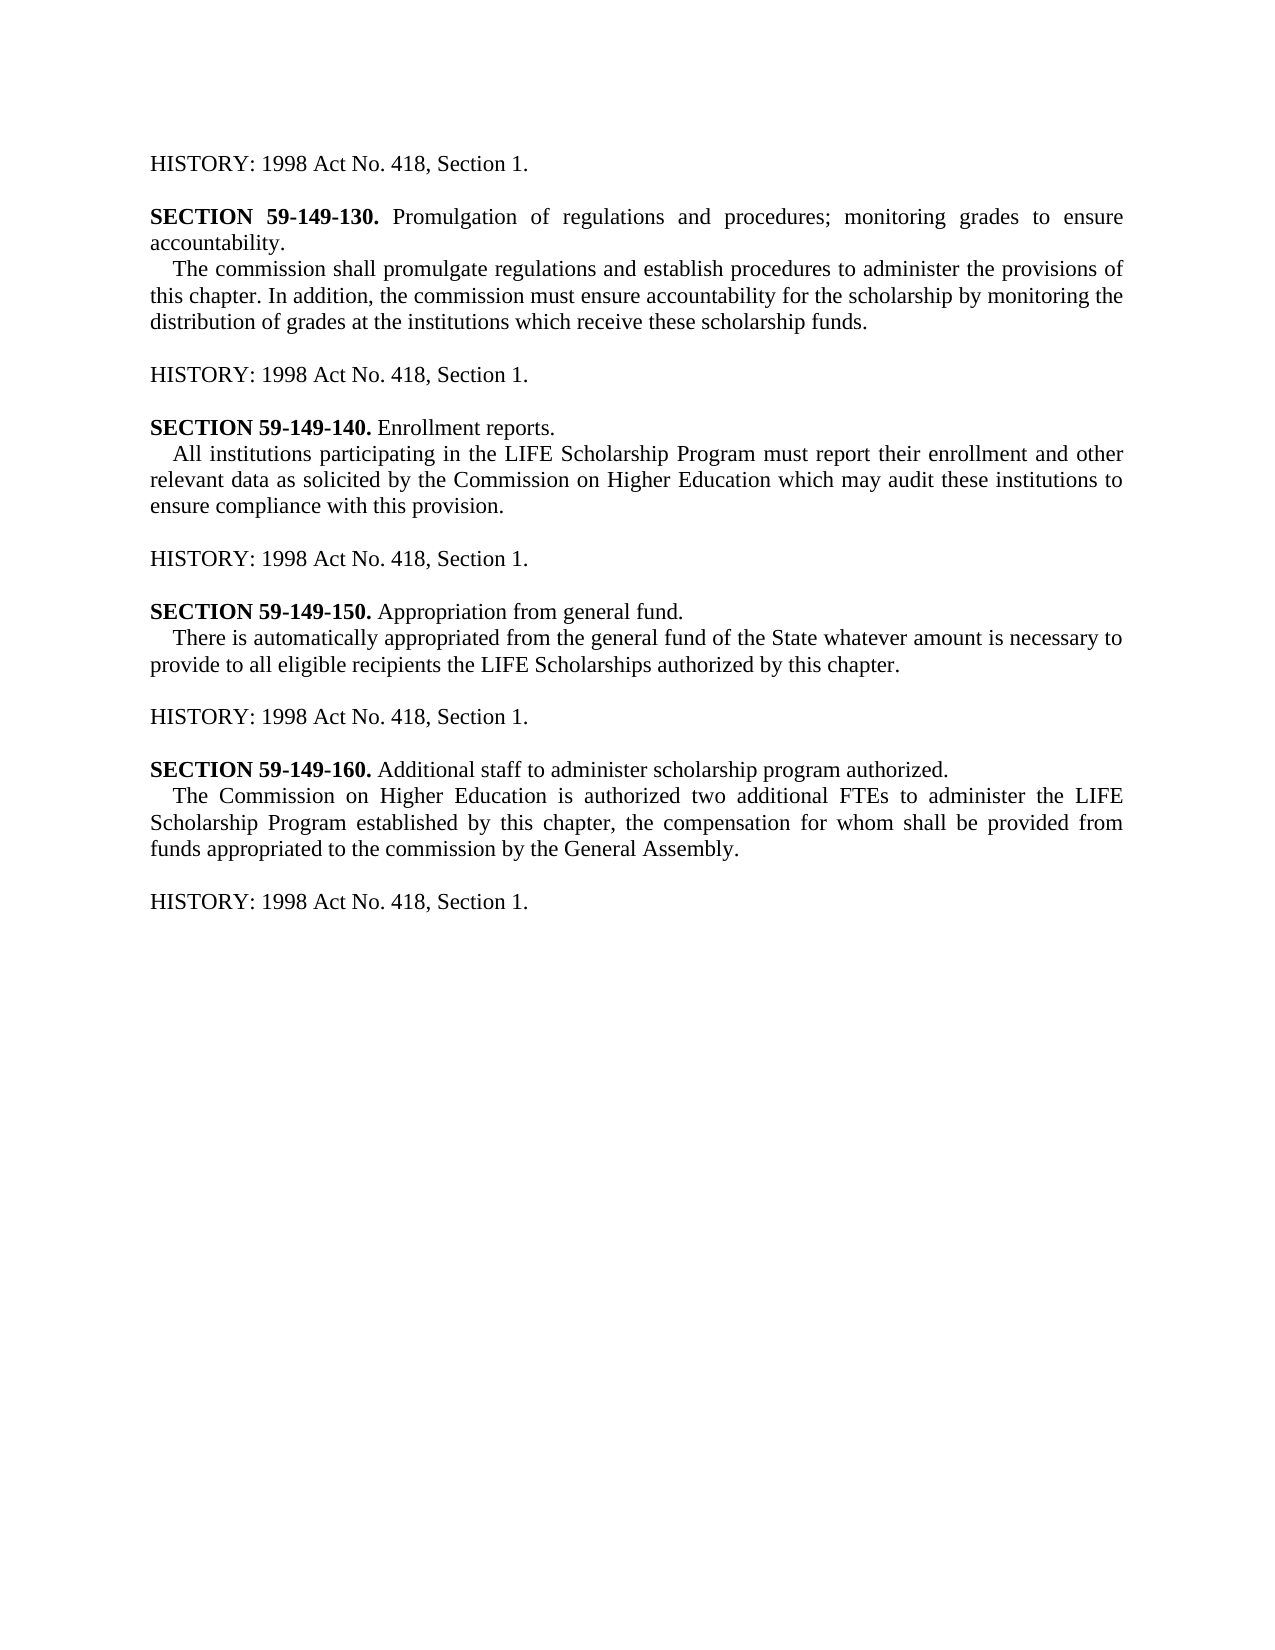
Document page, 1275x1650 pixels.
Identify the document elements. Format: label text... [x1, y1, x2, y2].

text The Commission on Higher Education is authorized two additional FTEs to administer the LIFE Scholarship Program established by this chapter, the compensation for whom shall be provided from funds appropriated to the commission by the General Assembly. [150, 782, 1125, 862]
text SECTION 59-149-160. Additional staff to administer scholarship program authorized. [150, 756, 1125, 782]
text There is automatically appropriated from the general fund of the State whatever amount is necessary to provide to all eligible recipients the LIFE Scholarships authorized by this chapter. [150, 624, 1125, 677]
text HISTORY: 1998 Act No. 418, Section 1. [150, 545, 1125, 572]
text HISTORY: 1998 Act No. 418, Section 1. [150, 703, 1125, 730]
text HISTORY: 1998 Act No. 418, Section 1. [150, 361, 1125, 387]
text The commission shall promulgate regulations and establish procedures to administer the provisions of this chapter. In addition, the commission must ensure accountability for the scholarship by monitoring the distribution of grades at the institutions which receive these scholarship funds. [150, 255, 1125, 334]
text HISTORY: 1998 Act No. 418, Section 1. [150, 150, 1125, 176]
text All institutions participating in the LIFE Scholarship Program must report their enrollment and other relevant data as solicited by the Commission on Higher Education which may audit these institutions to ensure compliance with this provision. [150, 440, 1125, 519]
text SECTION 59-149-130. Promulgation of regulations and procedures; monitoring grades to ensure accountability. [150, 203, 1125, 255]
text HISTORY: 1998 Act No. 418, Section 1. [150, 888, 1125, 914]
text SECTION 59-149-150. Appropriation from general fund. [150, 598, 1125, 624]
text SECTION 59-149-140. Enrollment reports. [150, 413, 1125, 440]
